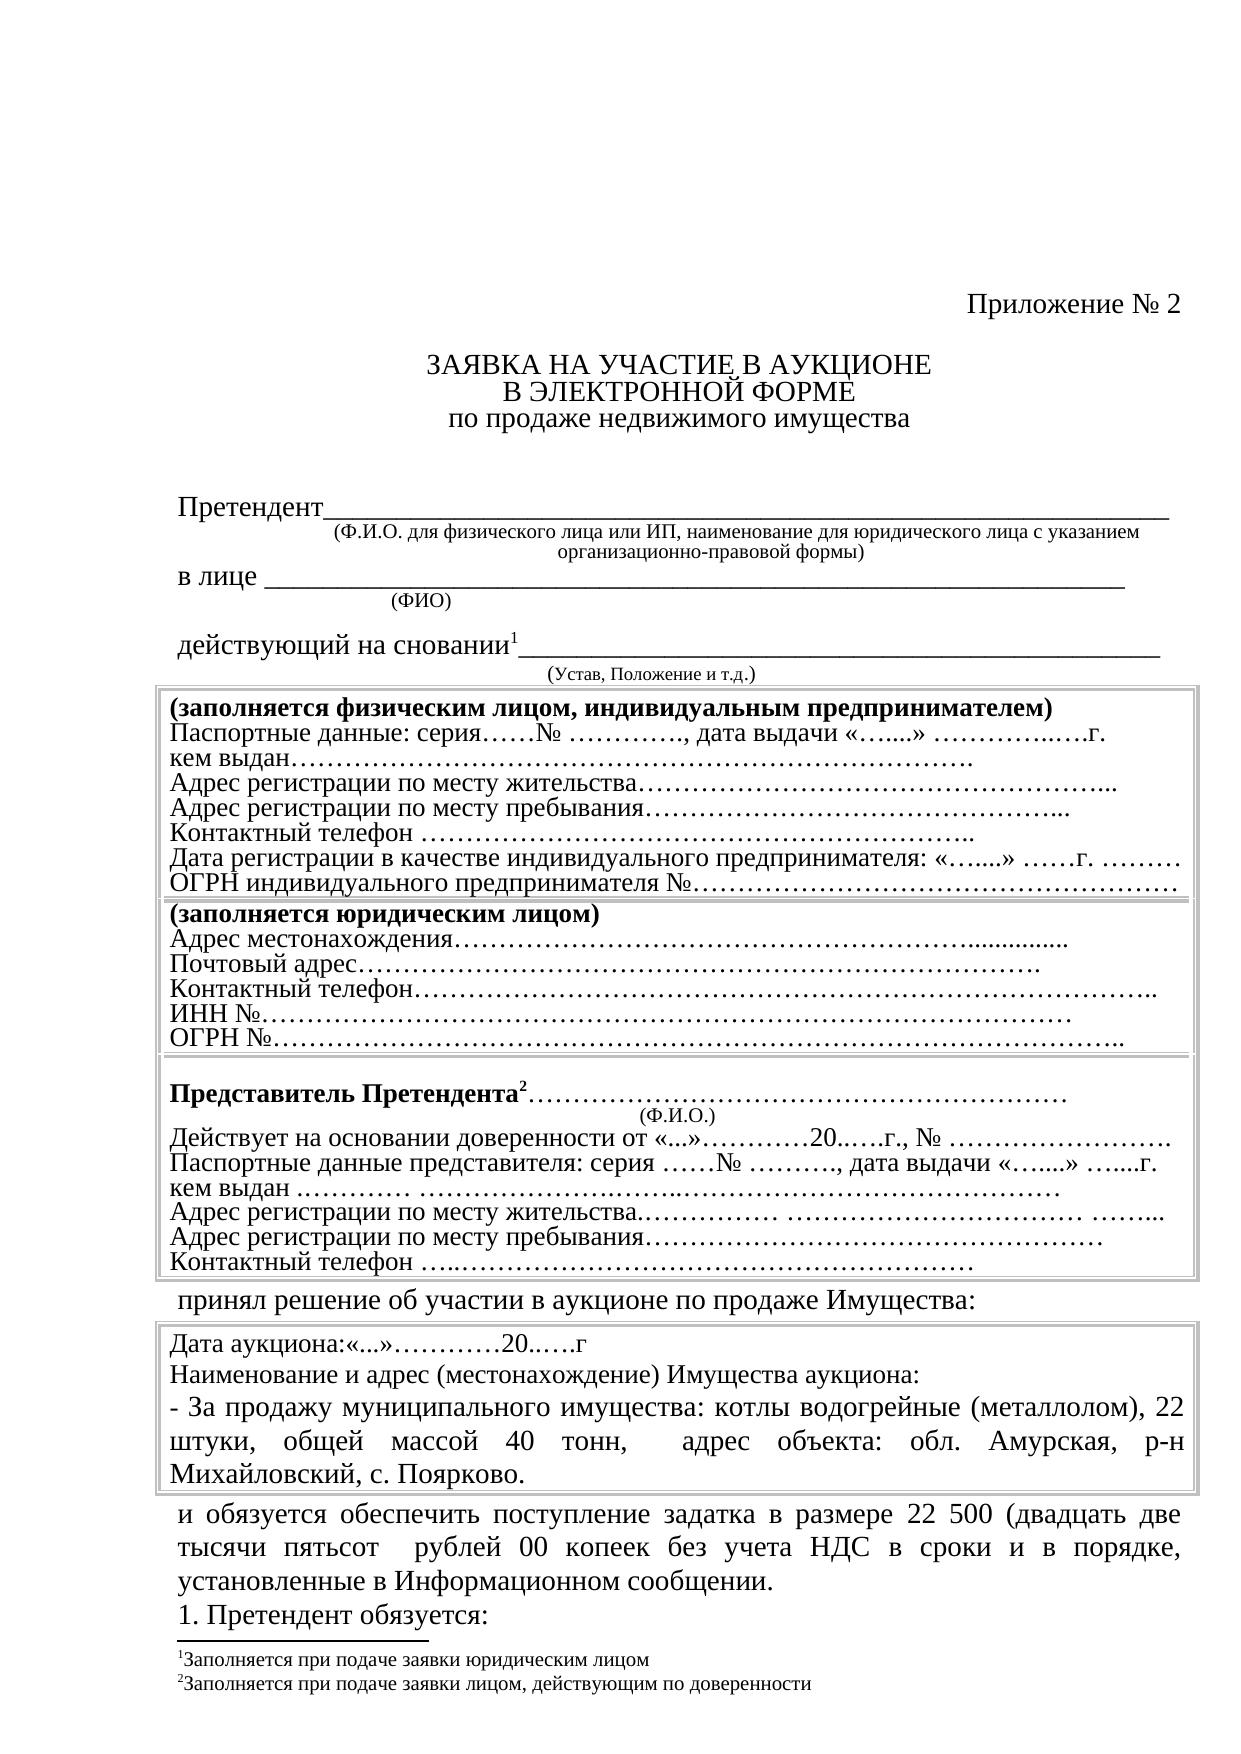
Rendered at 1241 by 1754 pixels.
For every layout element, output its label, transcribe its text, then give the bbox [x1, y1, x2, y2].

text (ФИО) [177, 591, 1181, 612]
text 1. Претендент обязуется: [177, 1597, 1181, 1630]
table_header Дата аукциона:«...»…………20..….г Наименование и адрес (местонахождение) Имущества аукциона: - За продажу муниципального имущества: котлы водогрейные (металлолом), 22 штуки, общей массой 40 тонн, адрес объекта: обл. Амурская, р-н Михайловский, с. Поярково. [161, 1327, 1193, 1490]
text (Ф.И.О. для физического лица или ИП, наименование для юридического лица с указанием [177, 522, 1181, 542]
text в лице ___________________________________________________________ [177, 563, 1181, 591]
text принял решение об участии в аукционе по продаже Имущества: [177, 1282, 1181, 1316]
text В ЭЛЕКТРОННОЙ ФОРМЕ [177, 380, 1181, 406]
text организационно-правовой формы) [177, 542, 1181, 563]
table_cell (заполняется юридическим лицом) Адрес местонахождения…………………………………………………............... Почтовый адрес…………………………………………………………………. Контактный телефон……………………………………………………………………….. ИНН №……………………………………………………………………………… ОГРН №………………………………………………………………………………….. [158, 896, 1196, 1052]
text (Устав, Положение и т.д.) [177, 661, 1181, 684]
text действующий на сновании____________________________________________ [177, 632, 1181, 661]
text и обязуется обеспечить поступление задатка в размере 22 500 (двадцать две тысячи пятьсот рублей 00 копеек без учета НДС в сроки и в порядке, установленные в Информационном сообщении. [177, 1496, 1181, 1597]
text по продаже недвижимого имущества [177, 406, 1181, 433]
table_header (заполняется физическим лицом, индивидуальным предпринимателем) Паспортные данные: серия……№ …………., дата выдачи «…....» …………..….г. кем выдан…………………………………………………………………. Адрес регистрации по месту жительства……………………………………………... Адрес регистрации по месту пребывания………………………………………... Контактный телефон …………………………………………………….. Дата регистрации в качестве индивидуального предпринимателя: «…....» ……г. ……… ОГРН индивидуального предпринимателя №……………………………………………… [161, 691, 1193, 896]
text Претендент__________________________________________________________ [177, 493, 1181, 522]
text ЗАЯВКА НА УЧАСТИЕ В АУКЦИОНЕ [177, 353, 1181, 380]
table_cell Представитель Претендента…………………………………………………… (Ф.И.О.) Действует на основании доверенности от «...»…………20..….г., № ……………………. Паспортные данные представителя: серия ……№ ………., дата выдачи «…....» …....г. кем выдан .………… ………………….……..…………………………………… Адрес регистрации по месту жительства.…………… …………………………… ……... Адрес регистрации по месту пребывания…………………………………………… Контактный телефон …..………………………………………………… [158, 1052, 1196, 1276]
text Приложение № 2 [177, 286, 1181, 319]
